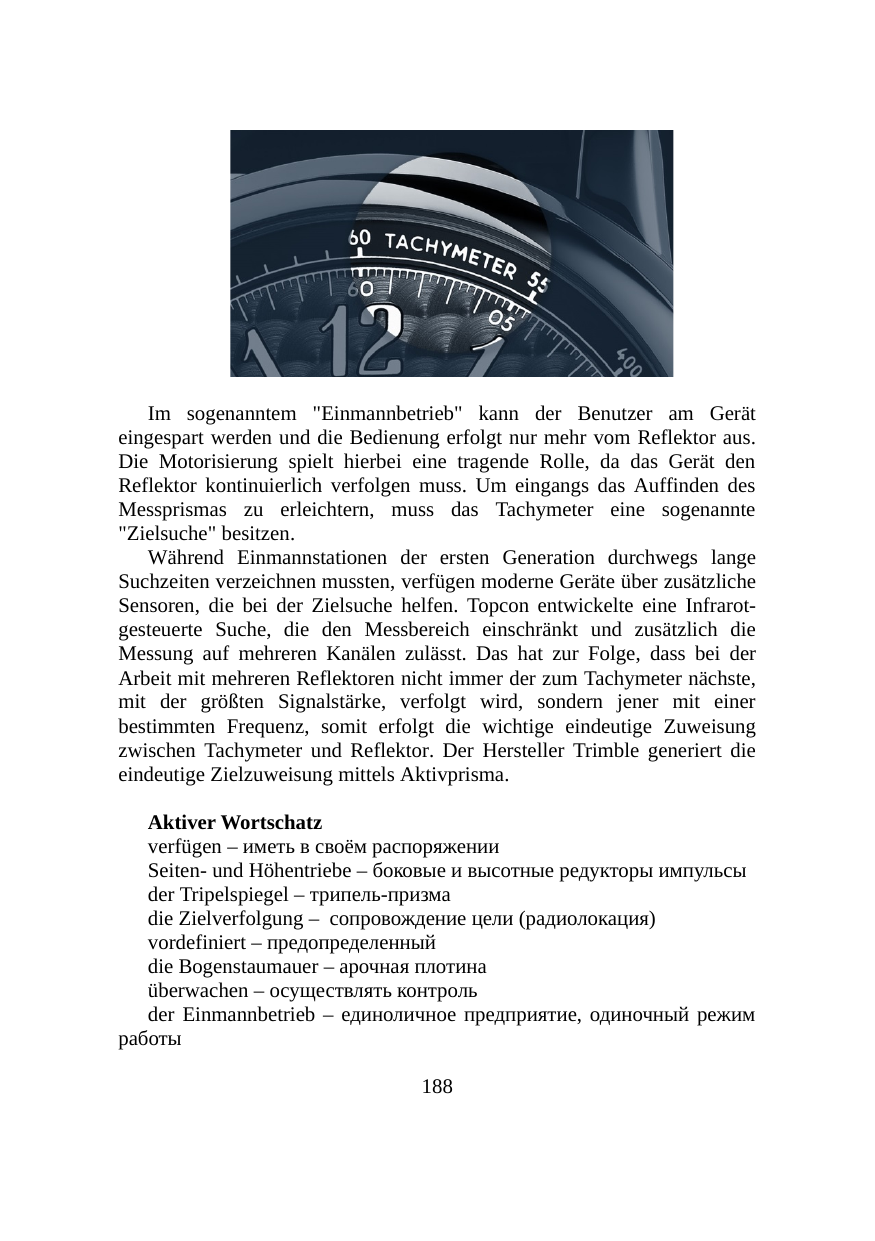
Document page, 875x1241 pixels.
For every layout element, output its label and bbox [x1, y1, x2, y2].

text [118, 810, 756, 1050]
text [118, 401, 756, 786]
picture [230, 130, 674, 377]
